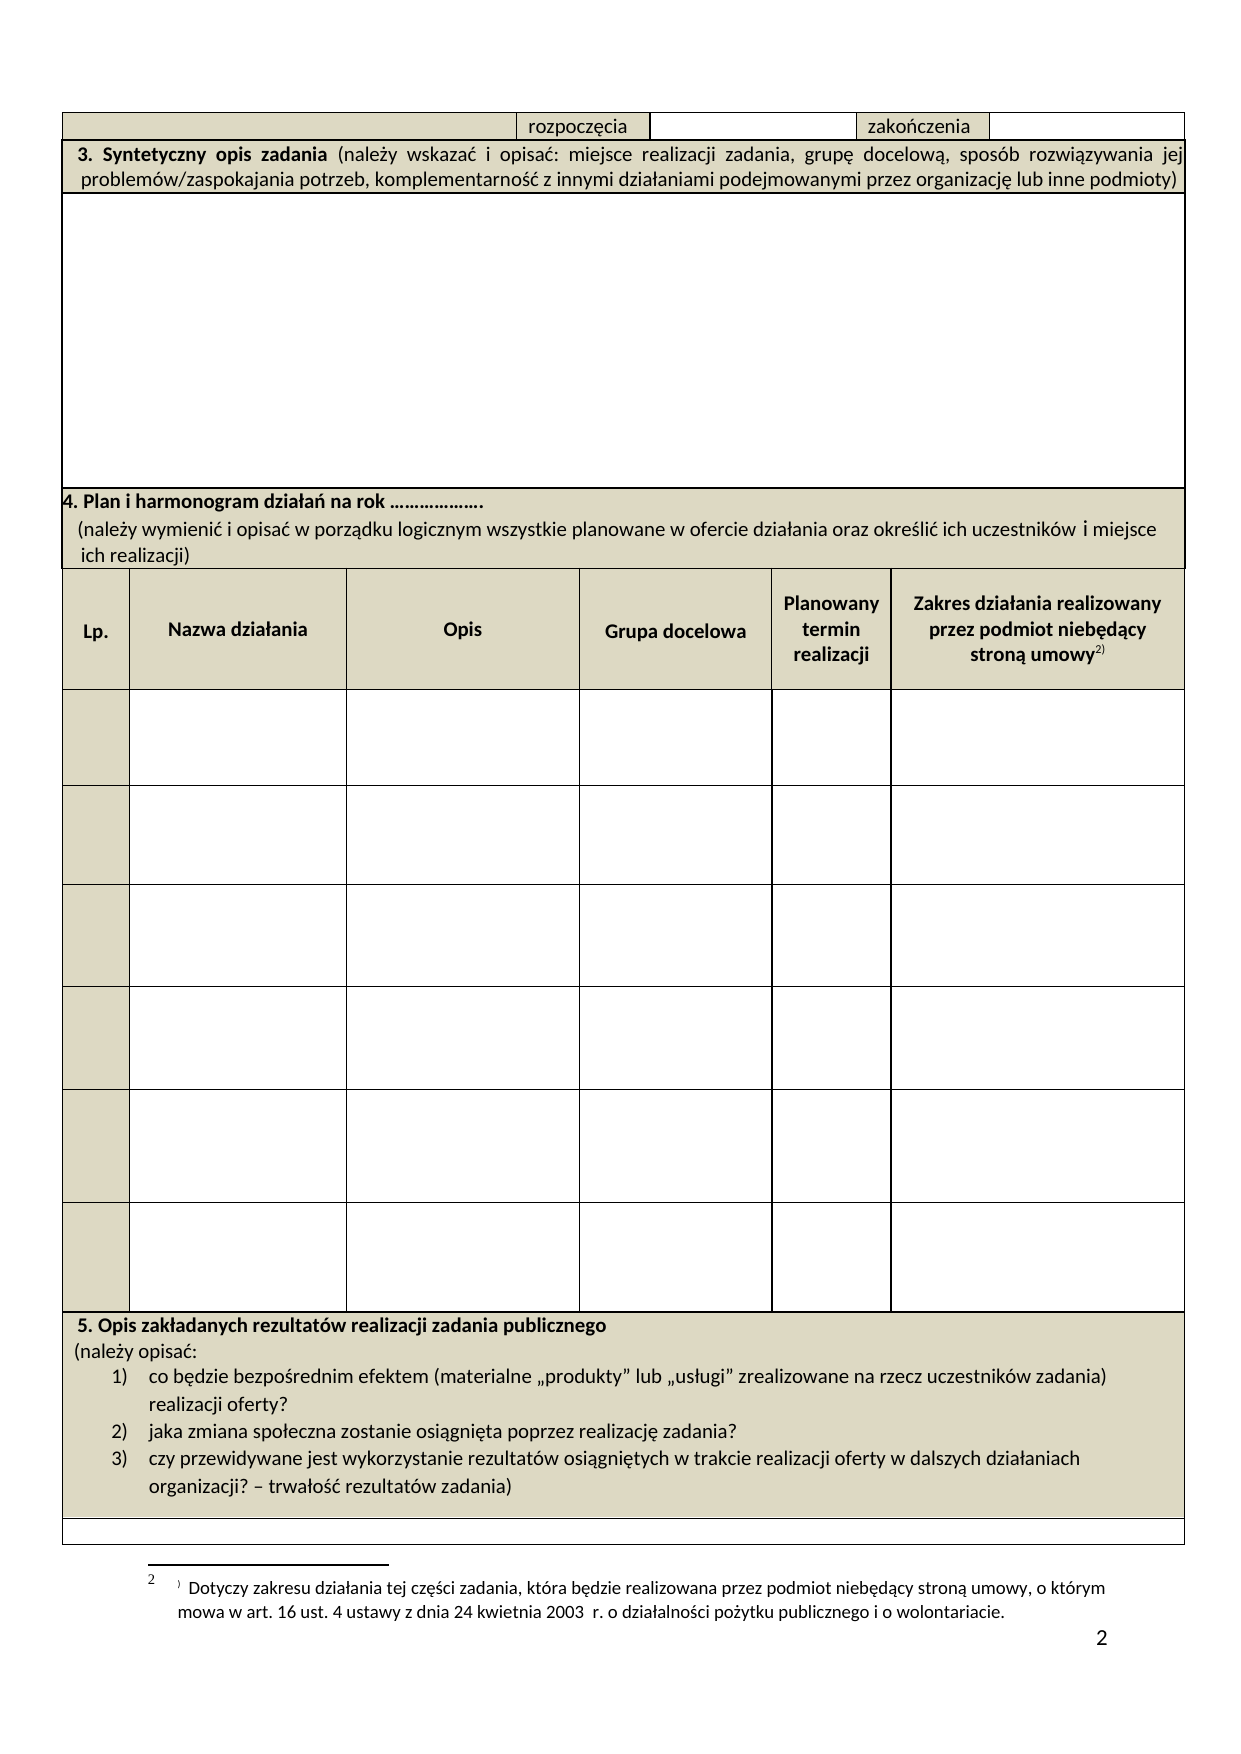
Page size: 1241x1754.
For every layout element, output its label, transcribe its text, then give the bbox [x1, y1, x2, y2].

table_cell [892, 786, 1184, 884]
table_cell [130, 987, 346, 1089]
table_cell Data rozpoczęcia [517, 113, 649, 139]
table_cell [130, 1090, 346, 1202]
table_cell Grupa docelowa [580, 617, 771, 689]
table_cell [347, 1090, 579, 1202]
table_cell [990, 113, 1184, 139]
table_cell [773, 885, 890, 986]
table_cell [130, 885, 346, 986]
table_cell Lp. [63, 617, 129, 689]
table_cell [580, 786, 771, 884]
table_cell [130, 690, 346, 746]
table_cell [63, 1090, 129, 1202]
table_cell 3. Syntetyczny opis zadania (należy wskazać i opisać: miejsce realizacji zadania, grupę docelową, sposób rozwiązywania jej problemów/zaspokajania potrzeb, komplementarność z innymi działaniami podejmowanymi przez organizację lub inne podmioty) [63, 141, 1184, 192]
table_cell [63, 987, 129, 1089]
table_cell [347, 885, 579, 986]
table_cell [580, 1090, 771, 1202]
table_cell Opis [347, 569, 579, 689]
table_cell [580, 885, 771, 986]
table_cell [130, 786, 346, 884]
table_cell [892, 885, 1184, 986]
table_cell [63, 1519, 1184, 1544]
table_cell Nazwa działania [130, 569, 346, 689]
table_cell [580, 987, 771, 1089]
table_cell [63, 194, 1184, 487]
table_cell [63, 690, 129, 746]
table_cell [892, 746, 1184, 785]
table_cell [580, 746, 771, 785]
table_cell 4. Plan i harmonogram działań na rok ………………. (należy wymienić i opisać w porządku logicznym wszystkie planowane w ofercie działania oraz określić ich uczestników i miejsce ich realizacji) [63, 489, 1184, 568]
table_cell [892, 690, 1184, 746]
table_cell [63, 746, 129, 785]
table_cell 5. Opis zakładanych rezultatów realizacji zadania publicznego (należy opisać: co będzie bezpośrednim efektem (materialne „produkty” lub „usługi” zrealizowane na rzecz uczestników zadania) realizacji oferty? jaka zmiana społeczna zostanie osiągnięta poprzez realizację zadania? czy przewidywane jest wykorzystanie rezultatów osiągniętych w trakcie realizacji oferty w dalszych działaniach organizacji? – trwałość rezultatów zadania) [63, 1313, 1184, 1517]
table_cell [580, 690, 771, 746]
table_cell [63, 786, 129, 884]
table_cell [892, 1090, 1184, 1202]
table_cell [892, 1203, 1184, 1311]
table_cell [130, 746, 346, 785]
table_cell [651, 113, 856, 139]
table_cell [63, 1203, 129, 1311]
table_cell [347, 746, 579, 785]
table_cell [773, 987, 890, 1089]
table_cell [63, 569, 129, 617]
table_cell [580, 569, 771, 617]
table_cell [580, 1203, 771, 1311]
table_cell Data zakończenia [857, 113, 989, 139]
table_cell [347, 690, 579, 746]
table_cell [63, 113, 516, 139]
table_cell [773, 690, 890, 785]
table_cell [347, 1203, 579, 1311]
table_cell [892, 987, 1184, 1089]
table_cell Zakres działania realizowany przez podmiot niebędący stroną umowy) [892, 569, 1184, 689]
table_cell [347, 786, 579, 884]
table_cell [347, 987, 579, 1089]
table_cell [773, 786, 890, 884]
table_cell Planowany termin realizacji [772, 569, 890, 689]
table_cell [130, 1203, 346, 1311]
table_cell [63, 885, 129, 986]
table_cell [773, 1203, 890, 1311]
table_cell [773, 1090, 890, 1202]
